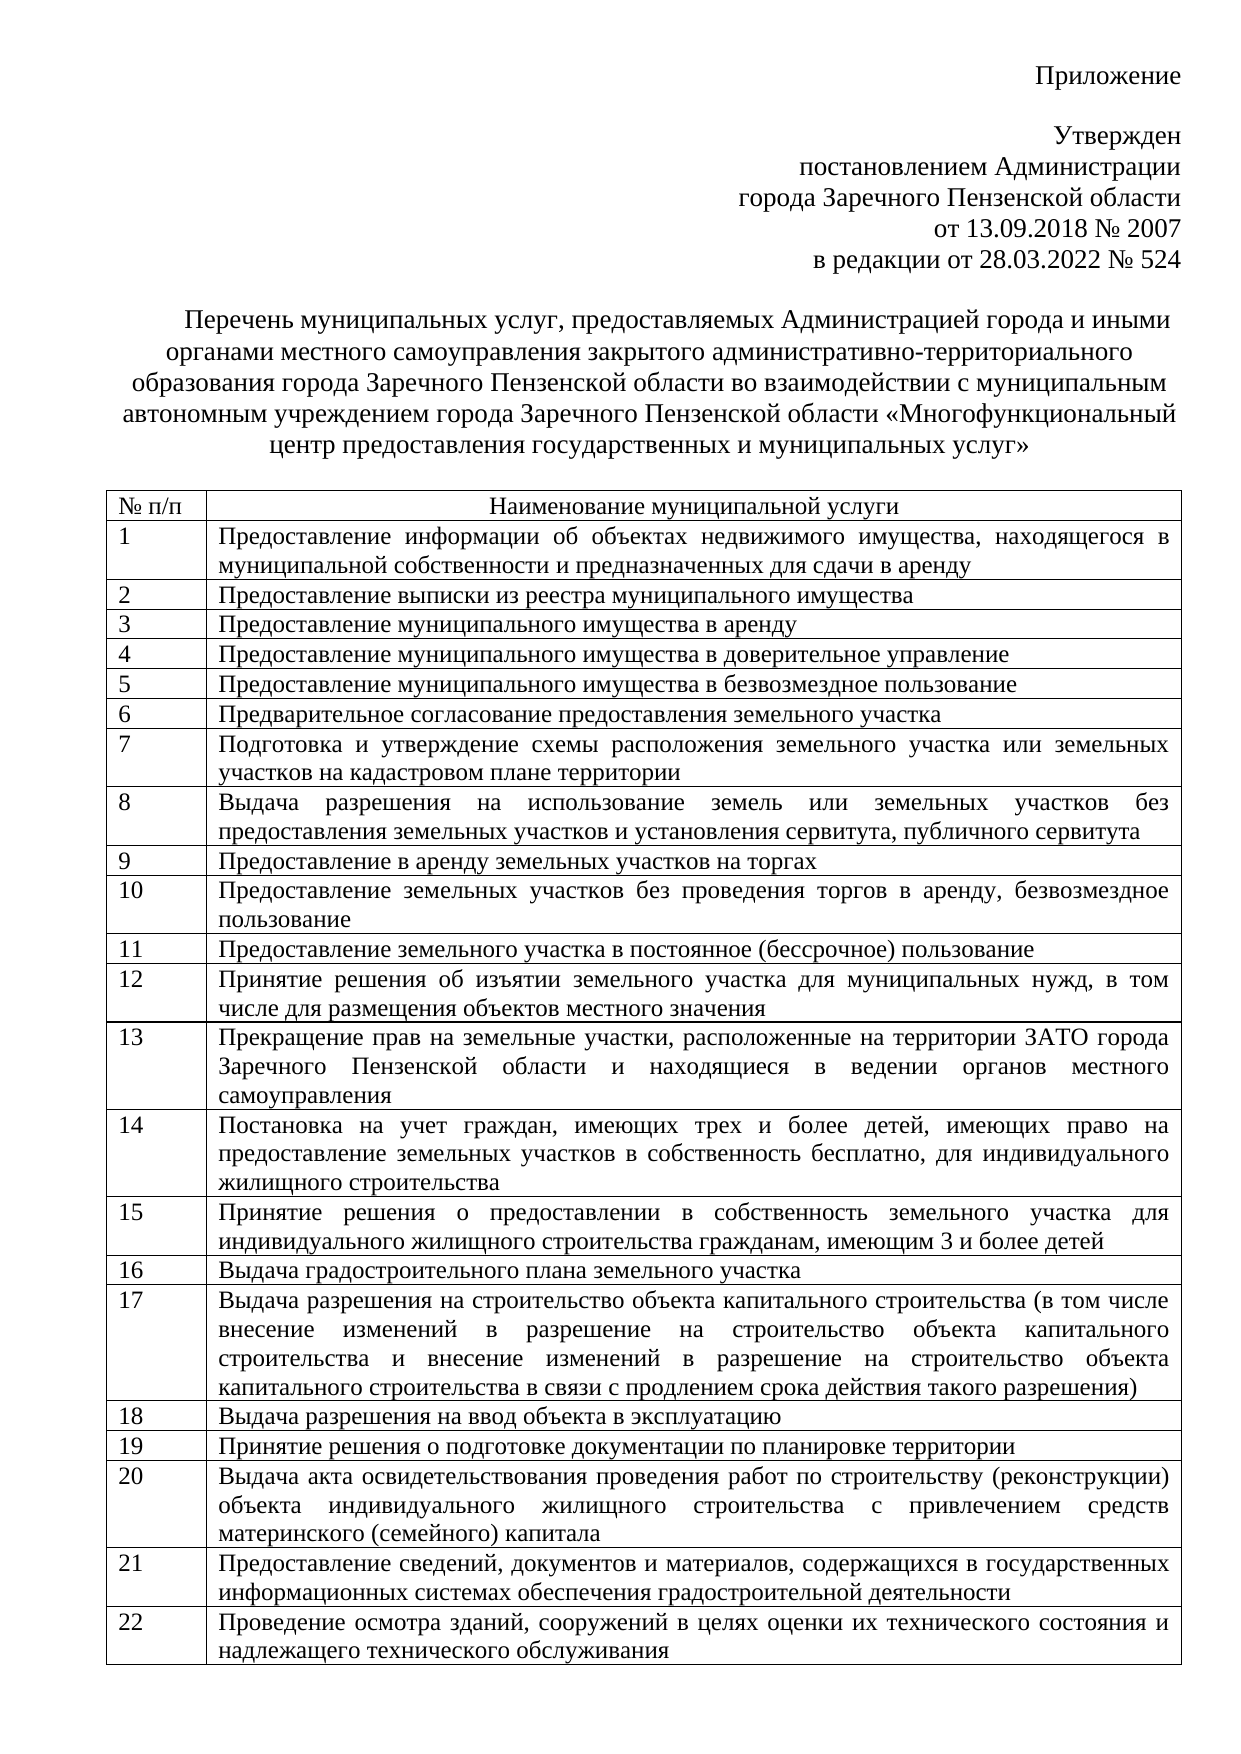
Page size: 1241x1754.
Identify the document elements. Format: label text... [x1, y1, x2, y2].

table_cell Выдача разрешения на использование земель или земельных участков без предоставления земельных участков и установления сервитута, публичного сервитута [207, 787, 1181, 845]
table_cell Предоставление сведений, документов и материалов, содержащихся в государственных информационных системах обеспечения градостроительной деятельности [207, 1548, 1181, 1606]
table_cell Предоставление муниципального имущества в доверительное управление [207, 639, 1181, 668]
table_cell Проведение осмотра зданий, сооружений в целях оценки их технического состояния и надлежащего технического обслуживания [207, 1607, 1181, 1664]
table_cell 4 [107, 639, 206, 668]
table_cell 2 [107, 580, 206, 608]
table_cell Постановка на учет граждан, имеющих трех и более детей, имеющих право на предоставление земельных участков в собственность бесплатно, для индивидуального жилищного строительства [207, 1110, 1181, 1196]
table_cell 14 [107, 1110, 206, 1196]
table_cell Предоставление информации об объектах недвижимого имущества, находящегося в муниципальной собственности и предназначенных для сдачи в аренду [207, 521, 1181, 579]
text постановлением Администрации [118, 150, 1181, 181]
table_cell 16 [107, 1256, 206, 1284]
text Приложение [118, 59, 1181, 90]
table_cell 12 [107, 964, 206, 1021]
table_cell 21 [107, 1548, 206, 1606]
table_cell Предоставление муниципального имущества в аренду [207, 610, 1181, 638]
text Утвержден [118, 119, 1181, 150]
table_cell 11 [107, 934, 206, 963]
table_cell 9 [107, 846, 206, 874]
table_cell Принятие решения о подготовке документации по планировке территории [207, 1431, 1181, 1460]
table_cell Предоставление земельного участка в постоянное (бессрочное) пользование [207, 934, 1181, 963]
table_cell Предоставление земельных участков без проведения торгов в аренду, безвозмездное пользование [207, 876, 1181, 933]
table_cell Предоставление выписки из реестра муниципального имущества [207, 580, 1181, 608]
table_cell Принятие решения об изъятии земельного участка для муниципальных нужд, в том числе для размещения объектов местного значения [207, 964, 1181, 1021]
table_cell 13 [107, 1023, 206, 1109]
table_cell 1 [107, 521, 206, 579]
table_cell Выдача разрешения на ввод объекта в эксплуатацию [207, 1401, 1181, 1430]
table_cell 10 [107, 876, 206, 933]
table_cell Принятие решения о предоставлении в собственность земельного участка для индивидуального жилищного строительства гражданам, имеющим 3 и более детей [207, 1197, 1181, 1254]
table_cell Предоставление муниципального имущества в безвозмездное пользование [207, 669, 1181, 698]
text города Заречного Пензенской области [118, 181, 1181, 212]
text в редакции от 28.03.2022 № 524 [118, 243, 1181, 275]
table_cell Предварительное согласование предоставления земельного участка [207, 699, 1181, 728]
table_cell 3 [107, 610, 206, 638]
table_cell 22 [107, 1607, 206, 1664]
table_cell Предоставление в аренду земельных участков на торгах [207, 846, 1181, 874]
table_cell Подготовка и утверждение схемы расположения земельного участка или земельных участков на кадастровом плане территории [207, 729, 1181, 786]
table_cell 18 [107, 1401, 206, 1430]
table_cell Выдача градостроительного плана земельного участка [207, 1256, 1181, 1284]
table_cell 19 [107, 1431, 206, 1460]
table_cell 17 [107, 1285, 206, 1400]
table_cell 8 [107, 787, 206, 845]
table_cell Выдача акта освидетельствования проведения работ по строительству (реконструкции) объекта индивидуального жилищного строительства с привлечением средств материнского (семейного) капитала [207, 1461, 1181, 1547]
text от 13.09.2018 № 2007 [118, 212, 1181, 243]
table_cell 7 [107, 729, 206, 786]
text Перечень муниципальных услуг, предоставляемых Администрацией города и иными органами местного самоуправления закрытого административно-территориального образования города Заречного Пензенской области во взаимодействии с муниципальным автономным учреждением города Заречного Пензенской области «Многофункциональный центр предоставления государственных и муниципальных услуг» [118, 303, 1181, 459]
table_header Наименование муниципальной услуги [207, 491, 1181, 520]
table_cell Прекращение прав на земельные участки, расположенные на территории ЗАТО города Заречного Пензенской области и находящиеся в ведении органов местного самоуправления [207, 1023, 1181, 1109]
table_cell Выдача разрешения на строительство объекта капитального строительства (в том числе внесение изменений в разрешение на строительство объекта капитального строительства и внесение изменений в разрешение на строительство объекта капитального строительства в связи с продлением срока действия такого разрешения) [207, 1285, 1181, 1400]
table_cell 20 [107, 1461, 206, 1547]
table_cell 5 [107, 669, 206, 698]
table_header № п/п [107, 491, 206, 520]
table_cell 6 [107, 699, 206, 728]
table_cell 15 [107, 1197, 206, 1254]
